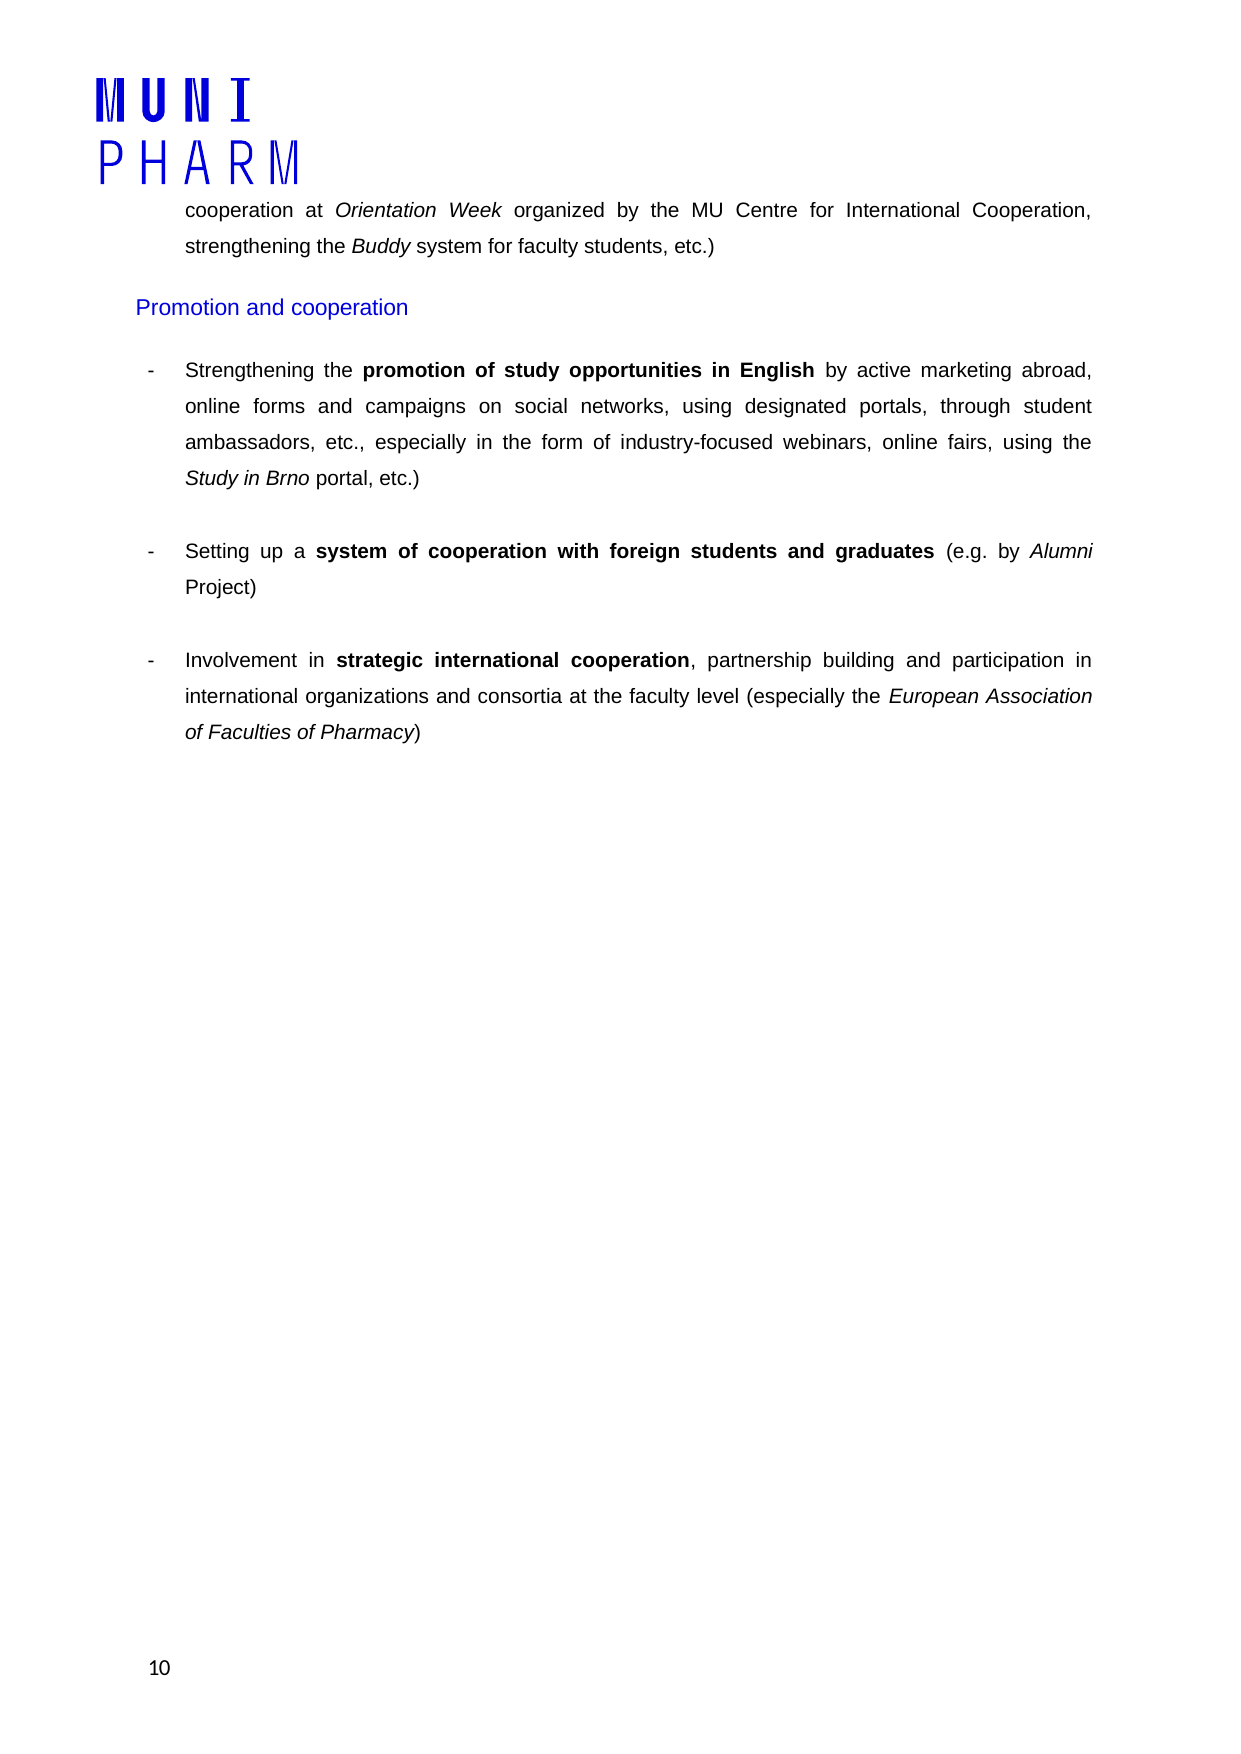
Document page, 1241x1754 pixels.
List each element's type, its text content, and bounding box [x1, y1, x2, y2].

list Strengthening the promotion of study opportunities in English by active marketing abroad, online forms and campaigns on social networks, using designated portals, through student ambassadors, etc., especially in the form of industry-focused webinars, online fairs, using the Study in Brno portal, etc.) [147, 358, 1093, 490]
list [147, 198, 1093, 258]
list Setting up a system of cooperation with foreign students and graduates (e.g. by Alumni Project) [147, 539, 1093, 599]
list Involvement in strategic international cooperation, partnership building and participation in international organizations and consortia at the faculty level (especially the European Association of Faculties of Pharmacy) [147, 648, 1093, 744]
text Promotion and cooperation [135, 294, 1093, 321]
